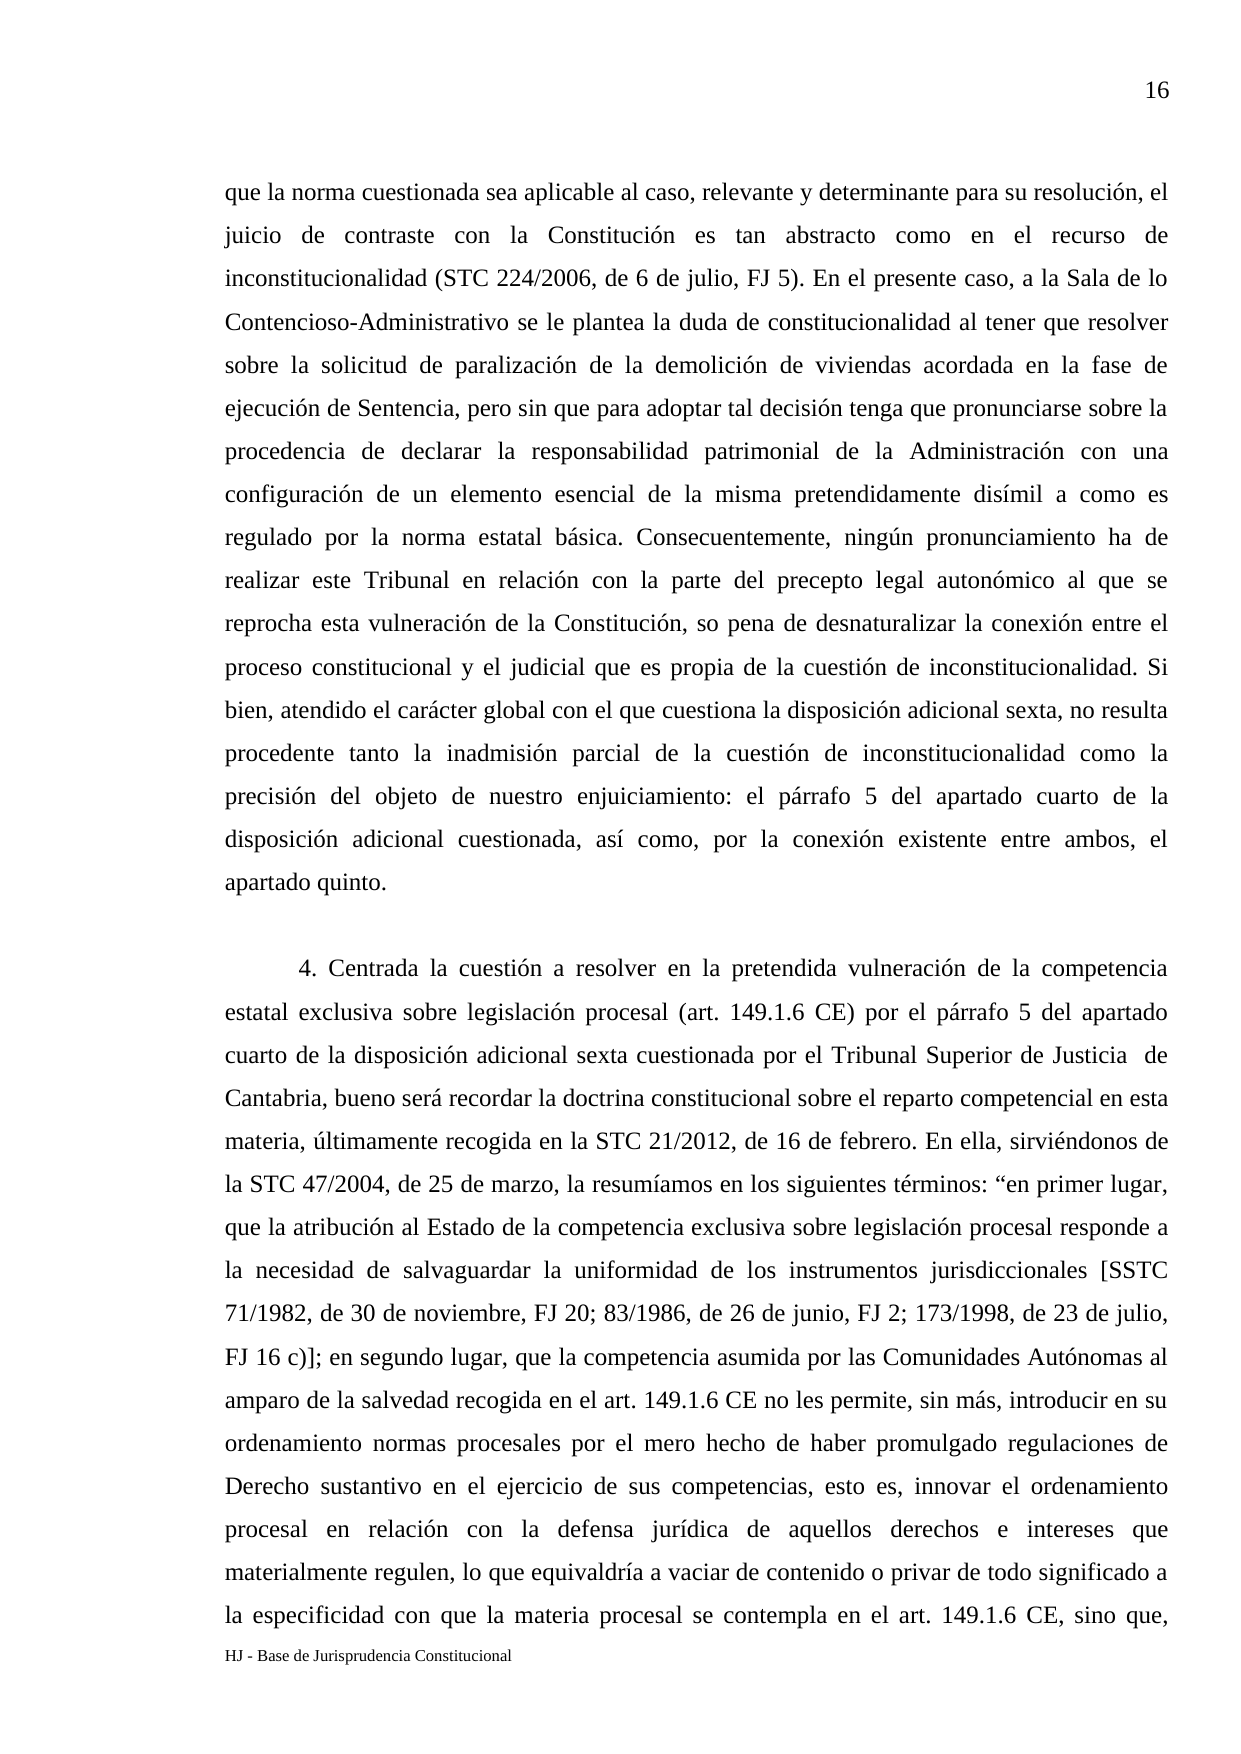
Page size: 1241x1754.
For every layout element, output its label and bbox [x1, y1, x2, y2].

text [224, 953, 1169, 1629]
text [224, 177, 1169, 896]
